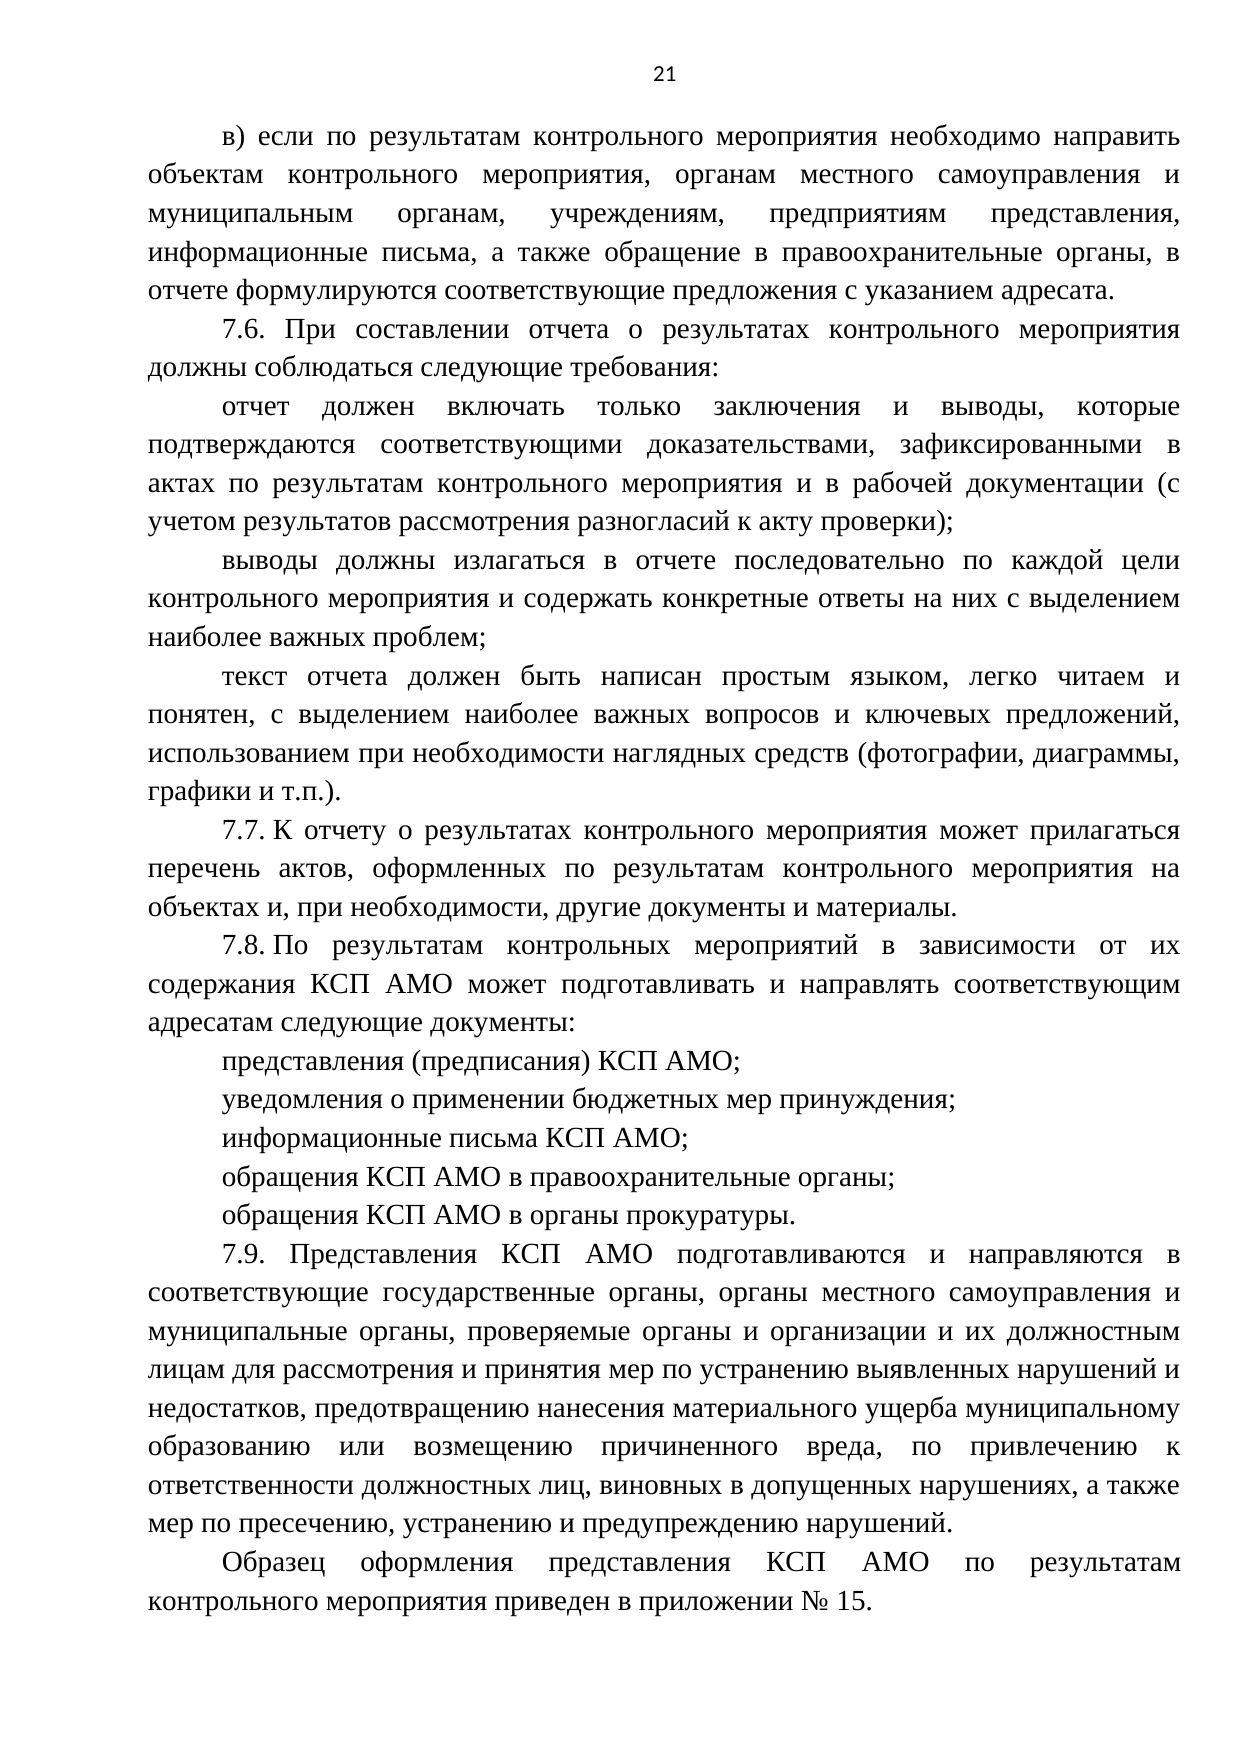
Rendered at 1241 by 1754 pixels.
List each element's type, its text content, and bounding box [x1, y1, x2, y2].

text уведомления о применении бюджетных мер принуждения; [148, 1082, 1181, 1115]
text отчет должен включать только заключения и выводы, которые подтверждаются соответствующими доказательствами, зафиксированными в актах по результатам контрольного мероприятия и в рабочей документации (с учетом результатов рассмотрения разногласий к акту проверки); [148, 388, 1181, 537]
text представления (предписания) КСП АМО; [148, 1043, 1181, 1077]
text в) если по результатам контрольного мероприятия необходимо направить объектам контрольного мероприятия, органам местного самоуправления и муниципальным органам, учреждениям, предприятиям представления, информационные письма, а также обращение в правоохранительные органы, в отчете формулируются соответствующие предложения с указанием адресата. [148, 118, 1181, 306]
text обращения КСП АМО в правоохранительные органы; [148, 1159, 1181, 1192]
text 7.9. Представления КСП АМО подготавливаются и направляются в соответствующие государственные органы, органы местного самоуправления и муниципальные органы, проверяемые органы и организации и их должностным лицам для рассмотрения и принятия мер по устранению выявленных нарушений и недостатков, предотвращению нанесения материального ущерба муниципальному образованию или возмещению причиненного вреда, по привлечению к ответственности должностных лиц, виновных в допущенных нарушениях, а также мер по пресечению, устранению и предупреждению нарушений. [148, 1236, 1181, 1539]
text текст отчета должен быть написан простым языком, легко читаем и понятен, с выделением наиболее важных вопросов и ключевых предложений, использованием при необходимости наглядных средств (фотографии, диаграммы, графики и т.п.). [148, 658, 1181, 807]
text 7.8. По результатам контрольных мероприятий в зависимости от их содержания КСП АМО может подготавливать и направлять соответствующим адресатам следующие документы: [148, 927, 1181, 1038]
text 7.6. При составлении отчета о результатах контрольного мероприятия должны соблюдаться следующие требования: [148, 311, 1181, 383]
text 7.7. К отчету о результатах контрольного мероприятия может прилагаться перечень актов, оформленных по результатам контрольного мероприятия на объектах и, при необходимости, другие документы и материалы. [148, 812, 1181, 922]
text информационные письма КСП АМО; [148, 1120, 1181, 1154]
text Образец оформления представления КСП АМО по результатам контрольного мероприятия приведен в приложении № 15. [148, 1544, 1181, 1616]
text выводы должны излагаться в отчете последовательно по каждой цели контрольного мероприятия и содержать конкретные ответы на них с выделением наиболее важных проблем; [148, 542, 1181, 653]
text обращения КСП АМО в органы прокуратуры. [148, 1197, 1181, 1231]
